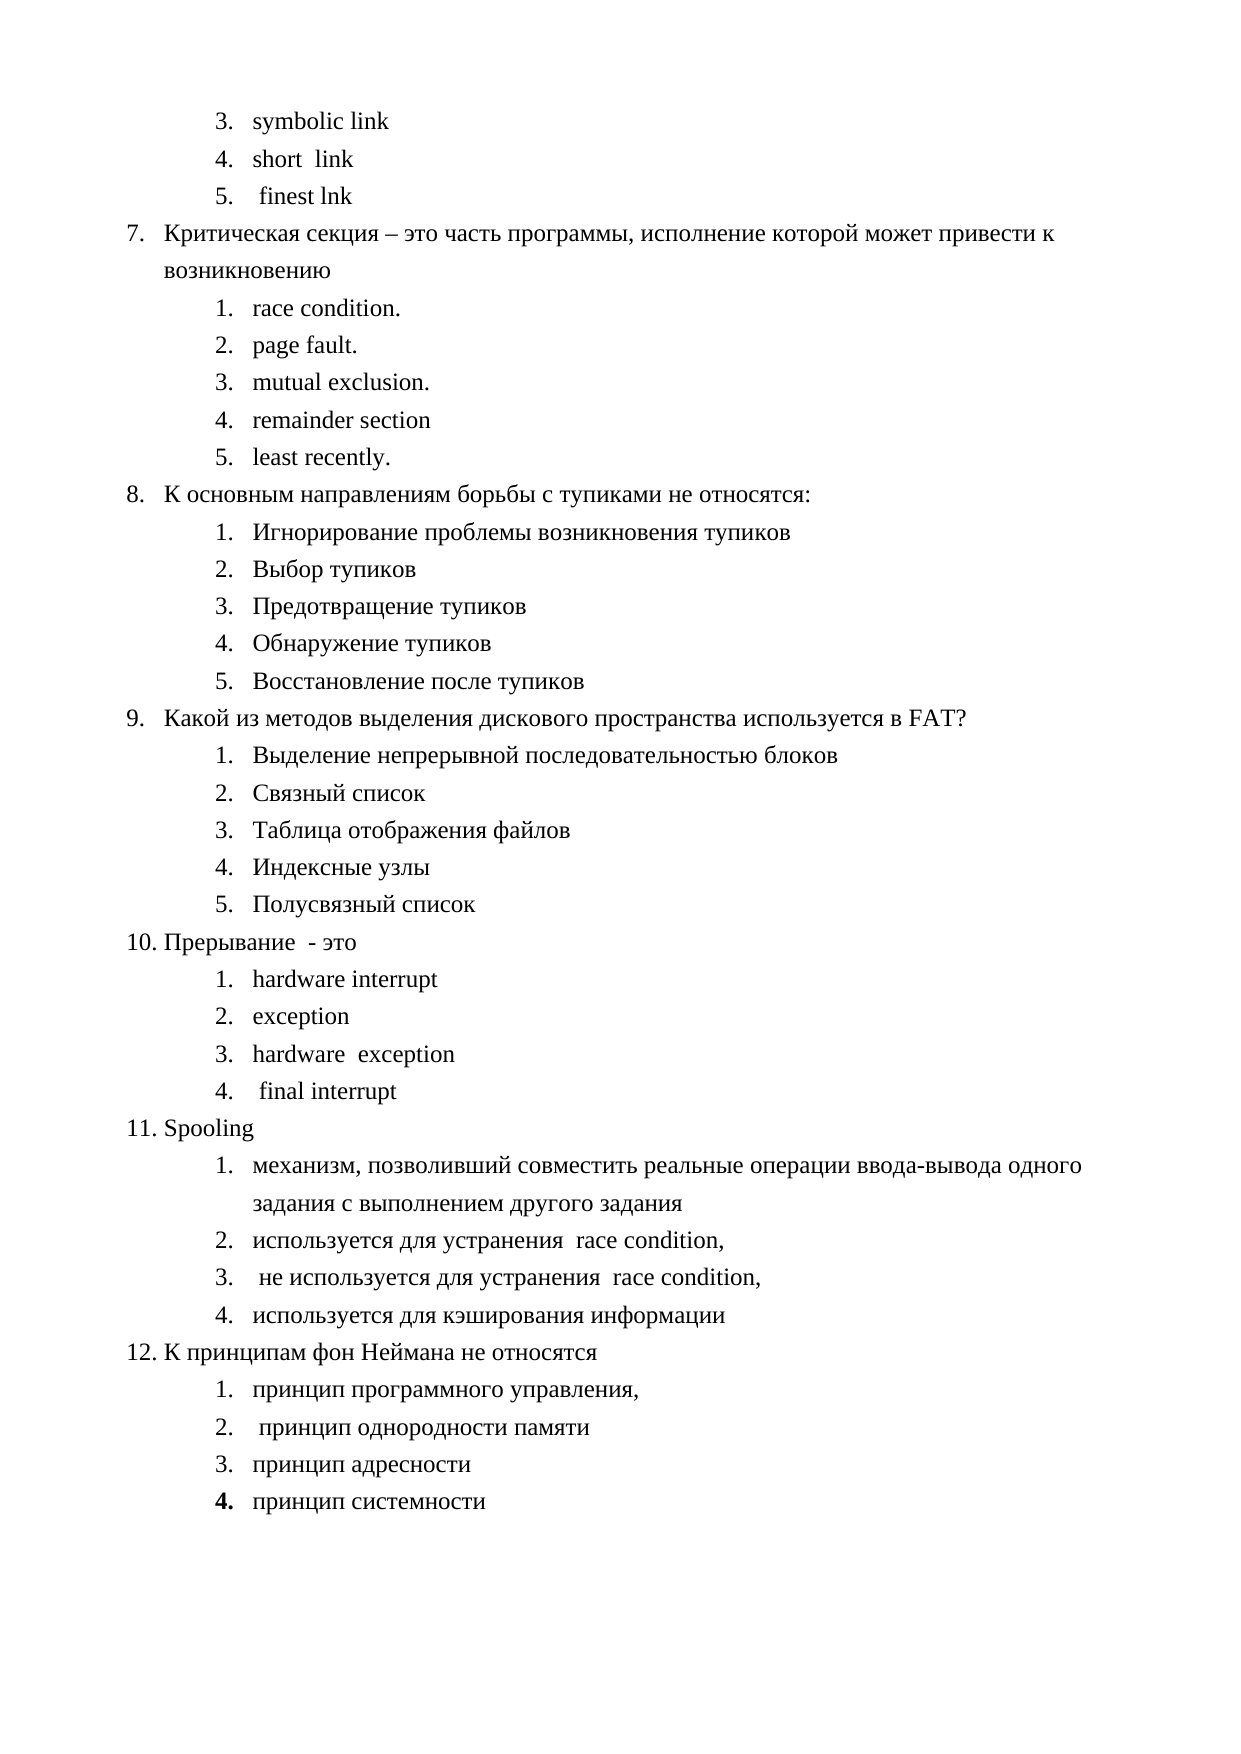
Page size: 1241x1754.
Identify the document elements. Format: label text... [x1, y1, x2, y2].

list Spooling [126, 1113, 1152, 1142]
list page fault. [215, 330, 1152, 359]
list Предотвращение тупиков [215, 591, 1152, 620]
list finest lnk [215, 181, 1152, 210]
list remainder section [215, 405, 1152, 433]
list К основным направлениям борьбы с тупиками не относятся: [126, 479, 1152, 508]
list принцип адресности [215, 1449, 1152, 1478]
list механизм, позволивший совместить реальные операции ввода-вывода одного задания с выполнением другого задания [215, 1151, 1152, 1217]
list final interrupt [215, 1076, 1152, 1105]
list используется для устранения race condition, [215, 1225, 1152, 1254]
list Критическая секция – это часть программы, исполнение которой может привести к возникновению [126, 218, 1152, 284]
list mutual exclusion. [215, 367, 1152, 396]
list принцип однородности памяти [215, 1412, 1152, 1440]
list Полусвязный список [215, 889, 1152, 918]
list не используется для устранения race condition, [215, 1262, 1152, 1291]
list short link [215, 144, 1152, 172]
list symbolic link [215, 106, 1152, 135]
list Какой из методов выделения дискового пространства используется в FAT? [126, 703, 1152, 732]
list Связный список [215, 778, 1152, 806]
list Таблица отображения файлов [215, 815, 1152, 844]
list race condition. [215, 293, 1152, 322]
list принцип программного управления, [215, 1374, 1152, 1403]
list К принципам фон Неймана не относятся [126, 1337, 1152, 1366]
list принцип системности [215, 1486, 1152, 1515]
list Обнаружение тупиков [215, 628, 1152, 657]
list hardware interrupt [215, 964, 1152, 993]
list Прерывание - это [126, 927, 1152, 956]
list exception [215, 1001, 1152, 1030]
list least recently. [215, 442, 1152, 471]
list Выбор тупиков [215, 554, 1152, 583]
list Индексные узлы [215, 852, 1152, 881]
list Игнорирование проблемы возникновения тупиков [215, 517, 1152, 545]
list hardware exception [215, 1039, 1152, 1067]
list используется для кэширования информации [215, 1300, 1152, 1328]
list Выделение непрерывной последовательностью блоков [215, 740, 1152, 769]
list Восстановление после тупиков [215, 666, 1152, 694]
